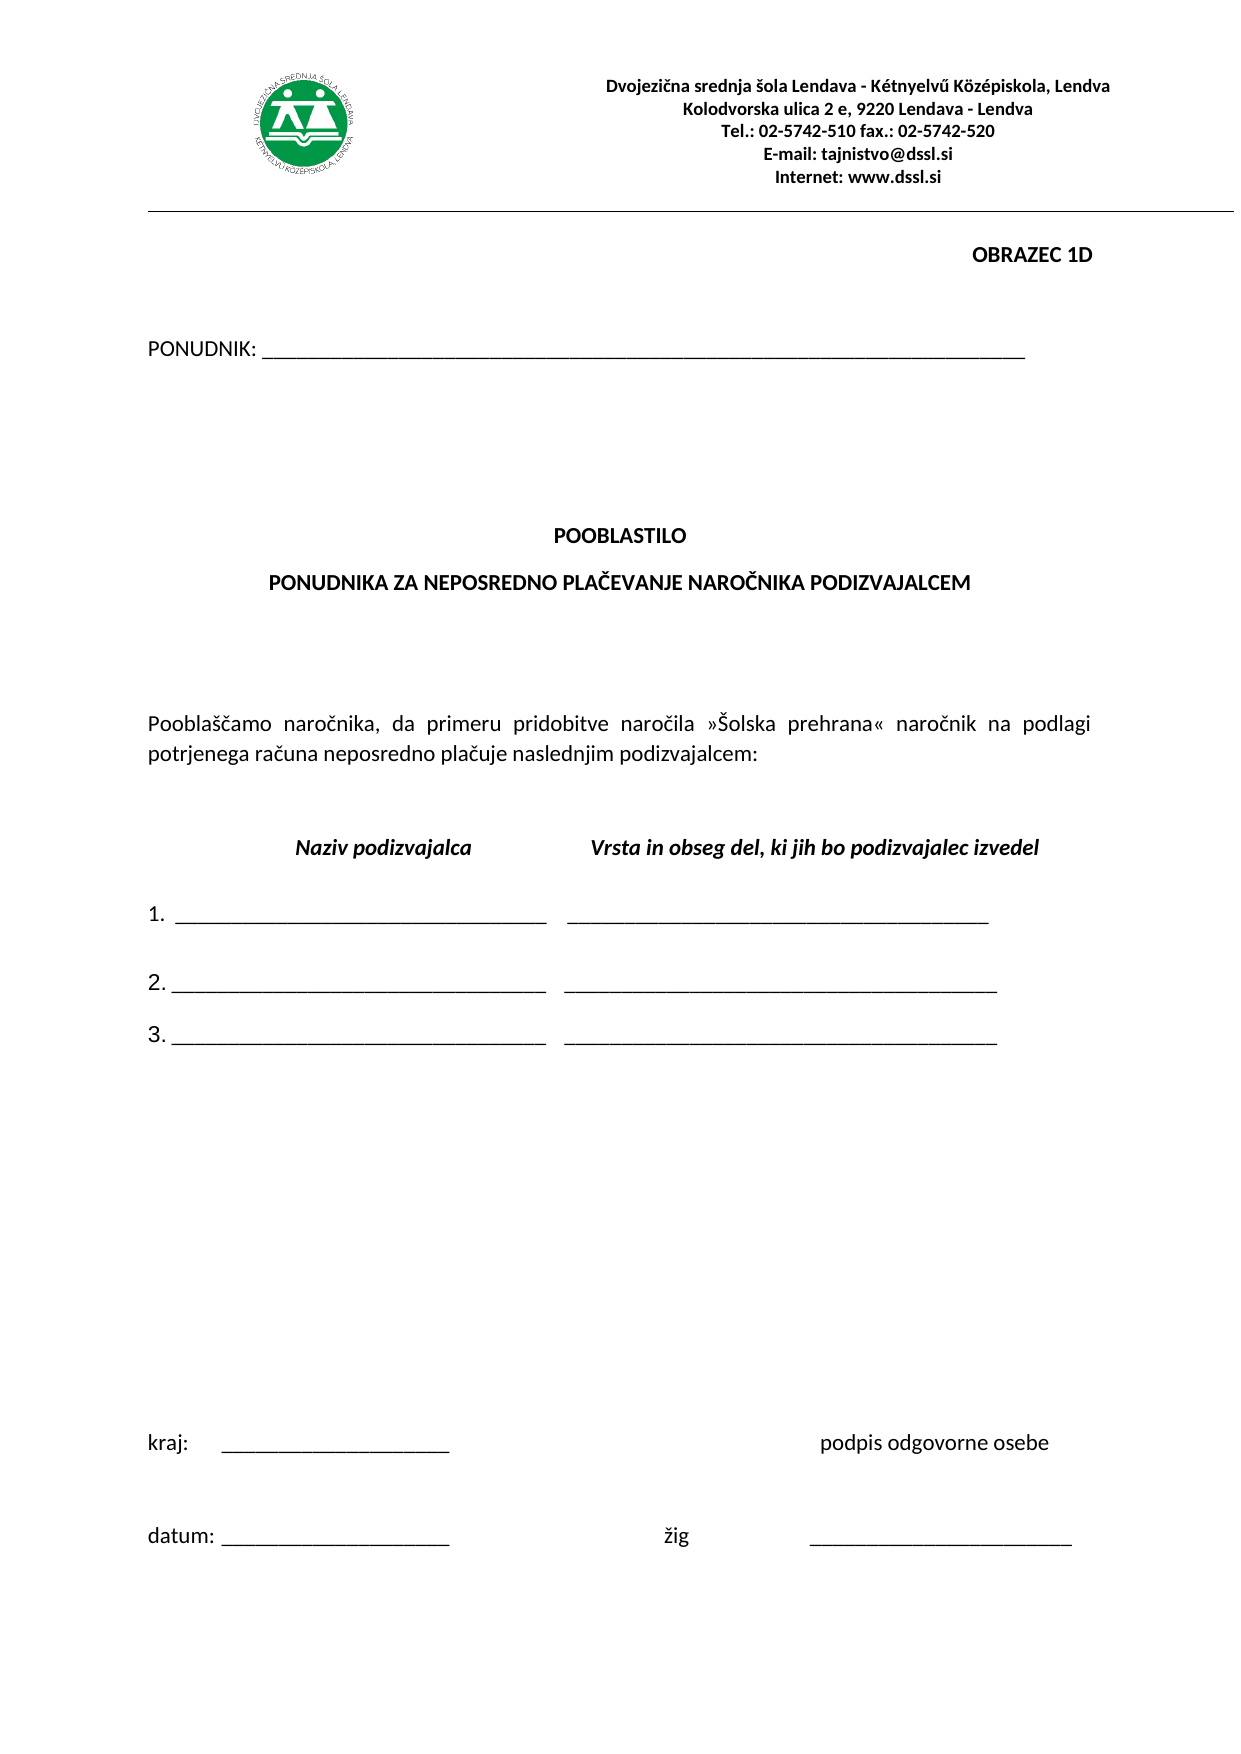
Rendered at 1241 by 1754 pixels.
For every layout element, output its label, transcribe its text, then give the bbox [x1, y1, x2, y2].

list ______________________________________ [148, 1001, 1093, 1053]
text 1. _____________________________________ [148, 880, 1093, 932]
text Naziv podizvajalca Vrsta in obseg del, ki jih bo podizvajalec izvedel [148, 833, 1093, 861]
text kraj: ____________________ podpis odgovorne osebe [148, 1428, 1093, 1456]
text POOBLASTILO [148, 522, 1093, 549]
text PONUDNIK: ___________________________________________________________________ [148, 334, 1093, 362]
text OBRAZEC 1D [148, 240, 1093, 268]
picture [253, 73, 353, 174]
text datum: ____________________ žig _______________________ [148, 1522, 1093, 1549]
list ______________________________________ [148, 949, 1093, 1001]
text PONUDNIKA ZA NEPOSREDNO PLAČEVANJE NAROČNIKA PODIZVAJALCEM [148, 568, 1093, 596]
text Pooblaščamo naročnika, da primeru pridobitve naročila »Šolska prehrana« naročnik na podlagi potrjenega računa neposredno plačuje naslednjim podizvajalcem: [148, 709, 1093, 767]
